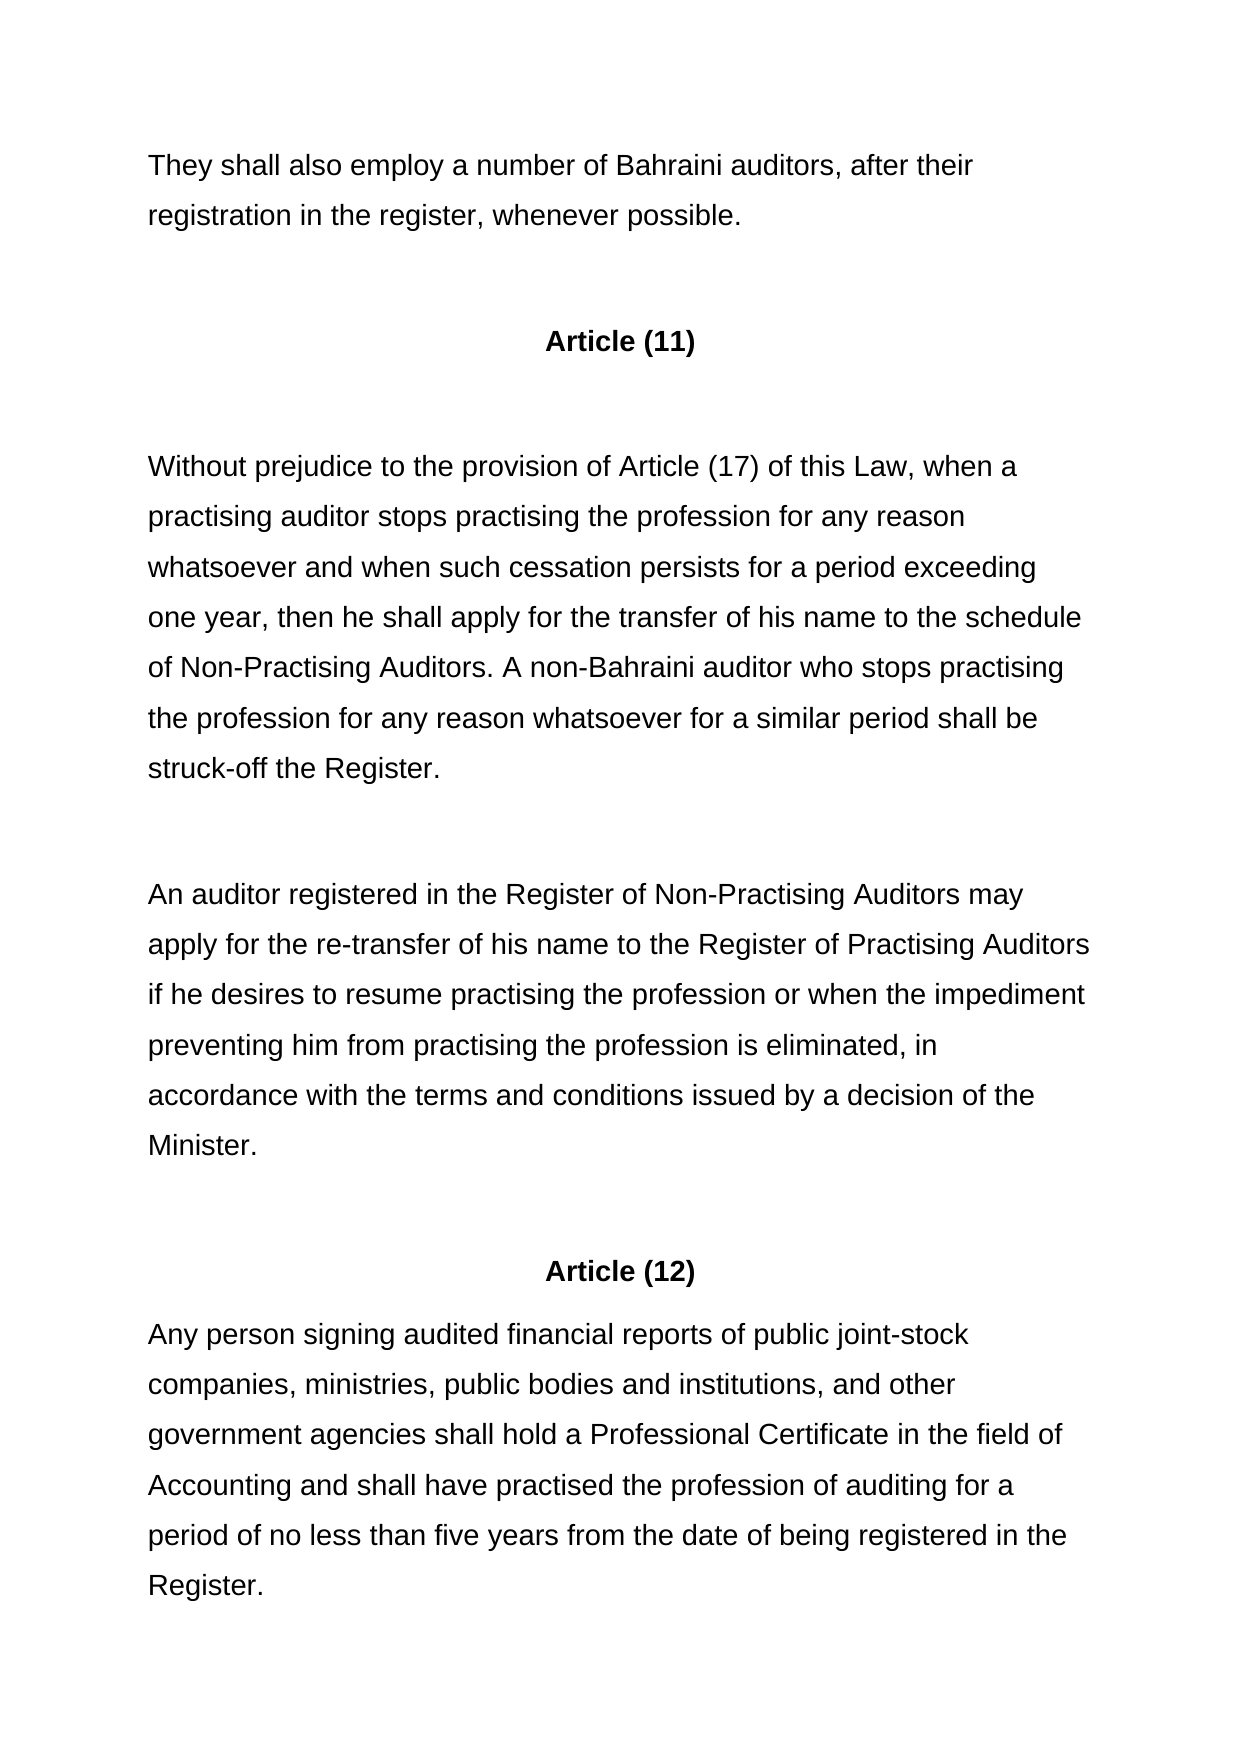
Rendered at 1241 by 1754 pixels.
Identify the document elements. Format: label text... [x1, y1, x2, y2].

text Any person signing audited financial reports of public joint-stock companies, ministries, public bodies and institutions, and other government agencies shall hold a Professional Certificate in the field of Accounting and shall have practised the profession of auditing for a period of no less than five years from the date of being registered in the Register. [148, 1317, 1093, 1602]
text Article (11) [148, 323, 1093, 357]
text An auditor registered in the Register of Non-Practising Auditors may apply for the re-transfer of his name to the Register of Practising Auditors if he desires to resume practising the profession or when the impediment preventing him from practising the profession is eliminated, in accordance with the terms and conditions issued by a decision of the Minister. [148, 877, 1093, 1162]
text Without prejudice to the provision of Article (17) of this Law, when a practising auditor stops practising the profession for any reason whatsoever and when such cessation persists for a period exceeding one year, then he shall apply for the transfer of his name to the schedule of Non-Practising Auditors. A non-Bahraini auditor who stops practising the profession for any reason whatsoever for a similar period shall be struck-off the Register. [148, 449, 1093, 784]
text They shall also employ a number of Bahraini auditors, after their registration in the register, whenever possible. [148, 148, 1093, 231]
text Article (12) [148, 1254, 1093, 1287]
